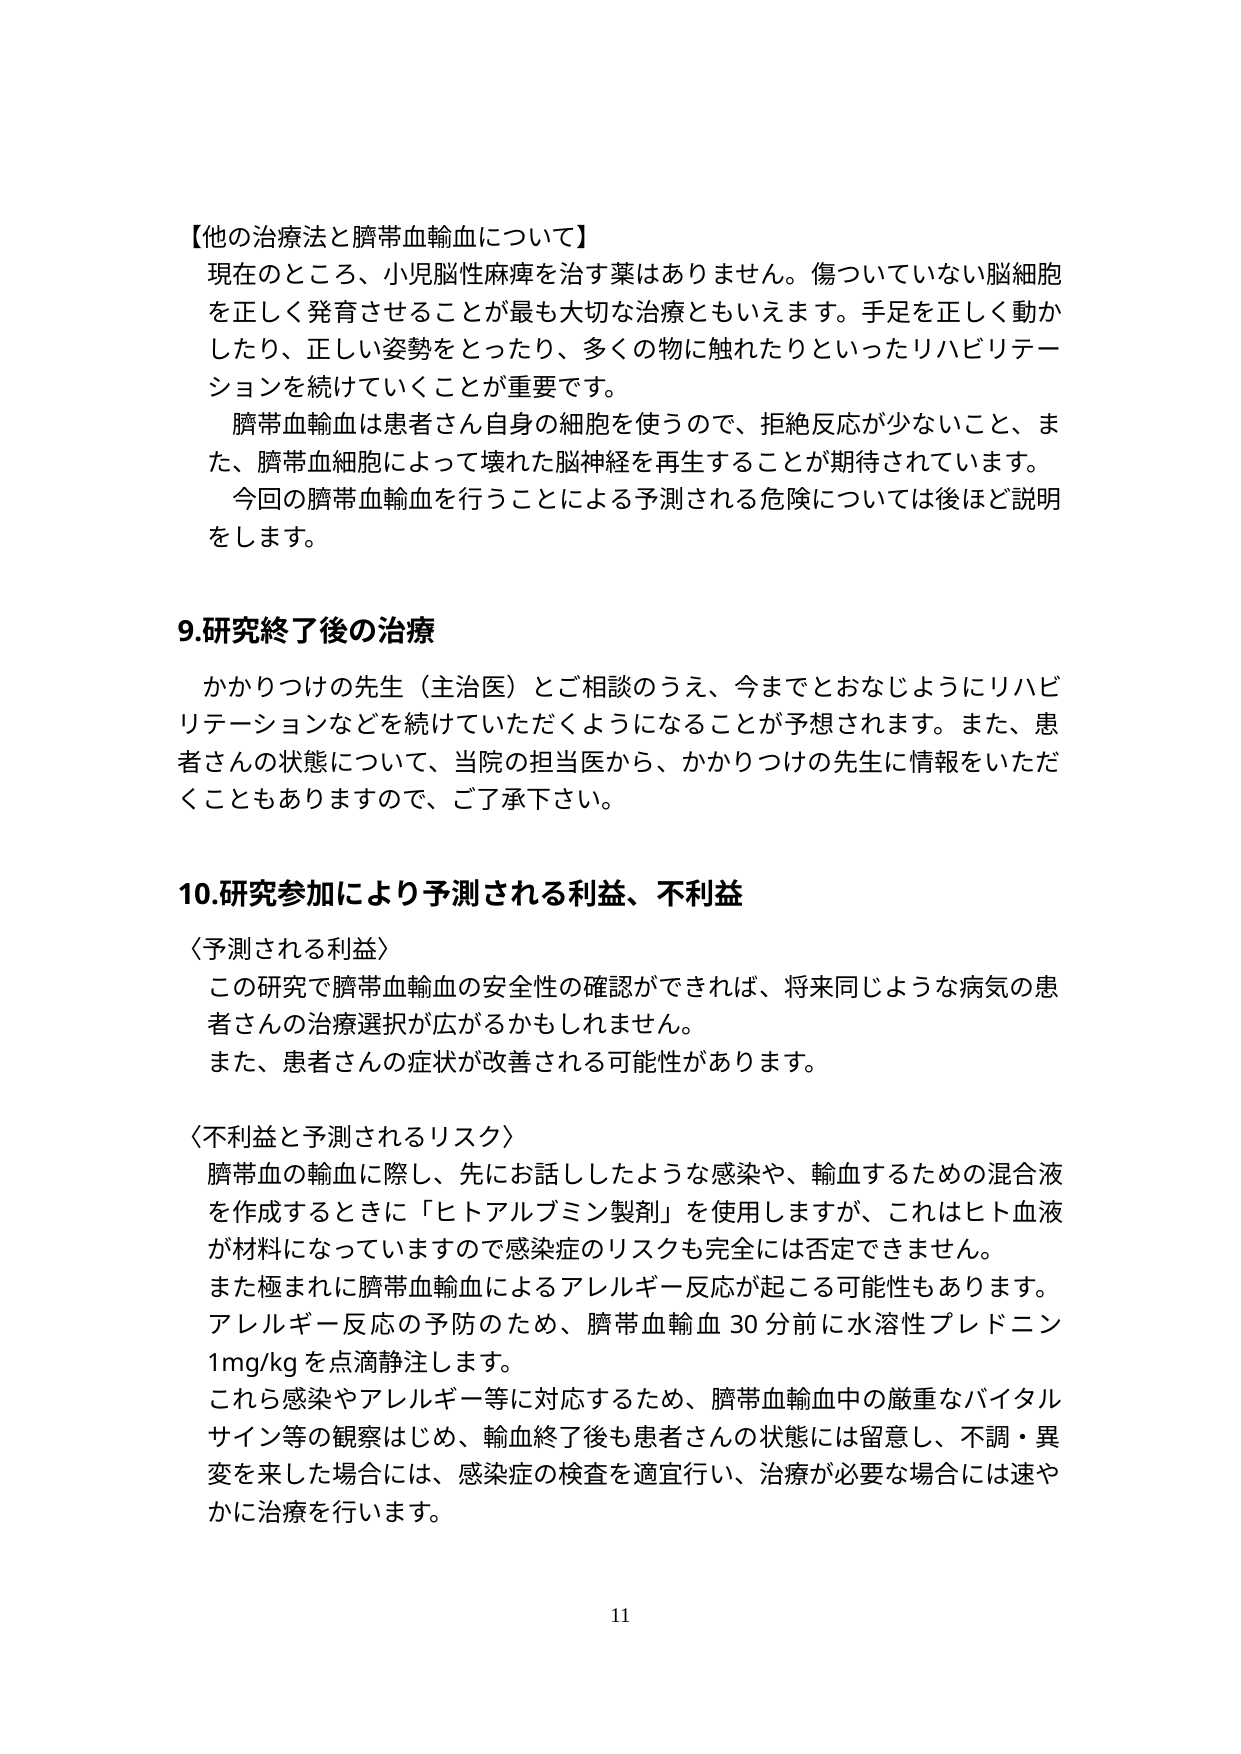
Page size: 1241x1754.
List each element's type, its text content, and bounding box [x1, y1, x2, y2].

text 〈予測される利益〉 [177, 929, 1063, 967]
text 今回の臍帯血輸血を行うことによる予測される危険については後ほど説明をします。 [207, 479, 1063, 554]
text また、患者さんの症状が改善される可能性があります。 [207, 1042, 1063, 1079]
text この研究で臍帯血輸血の安全性の確認ができれば、将来同じような病気の患者さんの治療選択が広がるかもしれません。 [207, 967, 1063, 1042]
text 【他の治療法と臍帯血輸血について】 [177, 217, 1063, 254]
text かかりつけの先生（主治医）とご相談のうえ、今までとおなじようにリハビリテーションなどを続けていただくようになることが予想されます。また、患者さんの状態について、当院の担当医から、かかりつけの先生に情報をいただくこともありますので、ご了承下さい。 [177, 667, 1063, 817]
text 〈不利益と予測されるリスク〉 [177, 1117, 1063, 1154]
text また極まれに臍帯血輸血によるアレルギー反応が起こる可能性もあります。アレルギー反応の予防のため、臍帯血輸血30分前に水溶性プレドニン1mg/kgを点滴静注します。 [207, 1267, 1063, 1379]
text 臍帯血の輸血に際し、先にお話ししたような感染や、輸血するための混合液を作成するときに「ヒトアルブミン製剤」を使用しますが、これはヒト血液が材料になっていますので感染症のリスクも完全には否定できません。 [207, 1154, 1063, 1267]
subtitle 9.研究終了後の治療 [177, 592, 1063, 667]
text 臍帯血輸血は患者さん自身の細胞を使うので、拒絶反応が少ないこと、また、臍帯血細胞によって壊れた脳神経を再生することが期待されています。 [207, 404, 1063, 479]
text これら感染やアレルギー等に対応するため、臍帯血輸血中の厳重なバイタルサイン等の観察はじめ、輸血終了後も患者さんの状態には留意し、不調・異変を来した場合には、感染症の検査を適宜行い、治療が必要な場合には速やかに治療を行います。 [207, 1379, 1063, 1529]
subtitle 10.研究参加により予測される利益、不利益 [177, 854, 1063, 929]
text 現在のところ、小児脳性麻痺を治す薬はありません。傷ついていない脳細胞を正しく発育させることが最も大切な治療ともいえます。手足を正しく動かしたり、正しい姿勢をとったり、多くの物に触れたりといったリハビリテーションを続けていくことが重要です。 [207, 254, 1063, 404]
